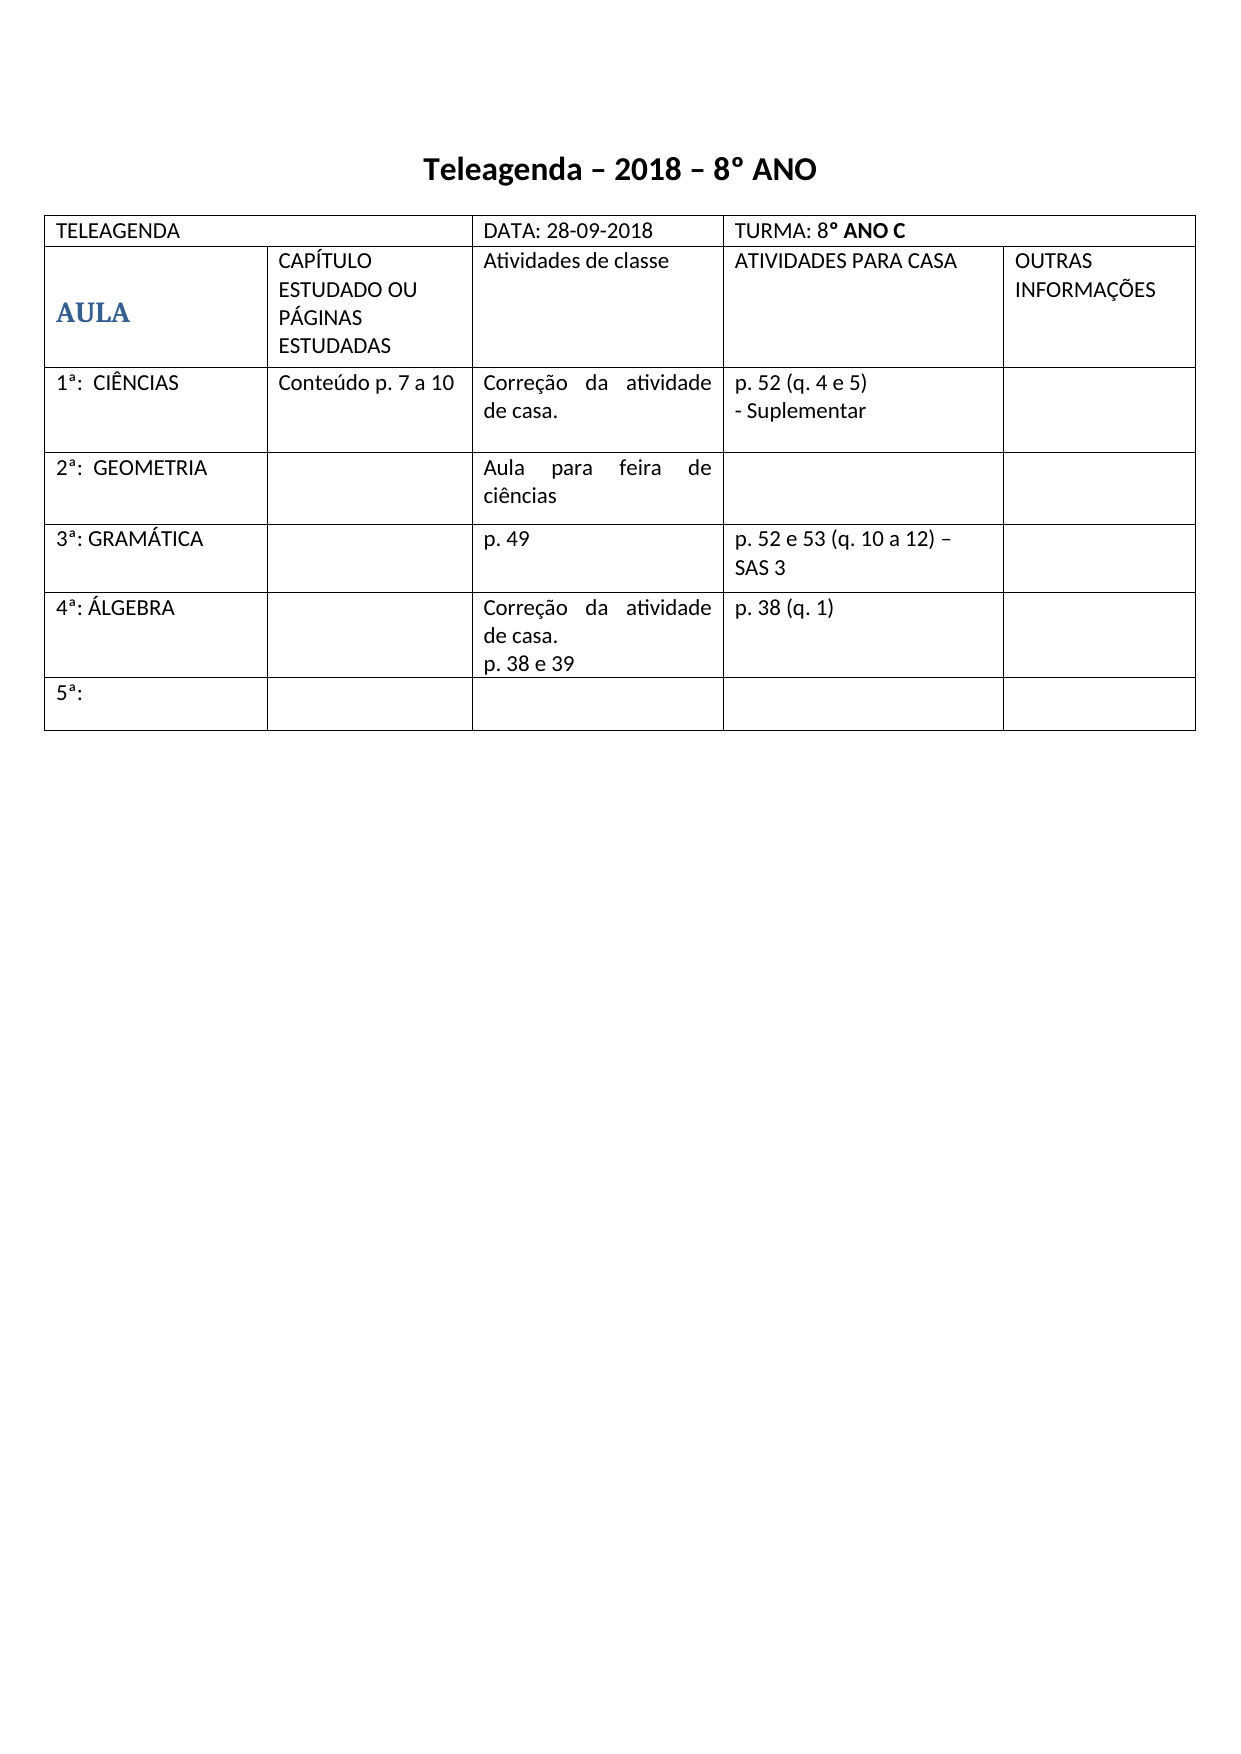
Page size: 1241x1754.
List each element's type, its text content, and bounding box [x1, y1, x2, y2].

table_cell [724, 678, 1003, 730]
table_cell p. 52 (q. 4 e 5) - Suplementar [724, 368, 1003, 452]
table_cell Correção da atividade de casa. [473, 368, 723, 452]
table_cell [268, 453, 472, 523]
table_cell ATIVIDADES PARA CASA [724, 247, 1003, 367]
table_cell CAPÍTULO ESTUDADO OU PÁGINAS ESTUDADAS [268, 247, 472, 367]
table_cell 2ª: GEOMETRIA [45, 453, 267, 523]
table_cell 4ª: ÁLGEBRA [45, 593, 267, 677]
table_cell Aula para feira de ciências [473, 453, 723, 523]
table_cell [1004, 593, 1195, 677]
table_cell [268, 593, 472, 677]
table_cell Atividades de classe [473, 247, 723, 367]
table_cell [1004, 678, 1195, 730]
table_cell 1ª: CIÊNCIAS [45, 368, 267, 452]
table_cell [724, 453, 1003, 523]
table_cell [473, 678, 723, 730]
table_cell [1004, 368, 1195, 452]
text Teleagenda – 2018 – 8º ANO [177, 148, 1063, 188]
table_cell Conteúdo p. 7 a 10 [268, 368, 472, 452]
table_header TURMA: 8º ANO C [724, 216, 1195, 246]
table_cell p. 38 (q. 1) [724, 593, 1003, 677]
table_cell 5ª: [45, 678, 267, 730]
table_cell [1004, 453, 1195, 523]
table_cell [1004, 525, 1195, 592]
table_cell 3ª: GRAMÁTICA [45, 525, 267, 592]
table_cell p. 52 e 53 (q. 10 a 12) – SAS 3 [724, 525, 1003, 592]
table_header TELEAGENDA [45, 216, 472, 246]
table_cell p. 49 [473, 525, 723, 592]
table_cell [268, 525, 472, 592]
table_cell [268, 678, 472, 730]
table_cell AULA [45, 247, 267, 367]
table_cell Correção da atividade de casa. p. 38 e 39 [473, 593, 723, 677]
table_cell OUTRAS INFORMAÇÕES [1004, 247, 1195, 367]
table_header DATA: 28-09-2018 [473, 216, 723, 246]
